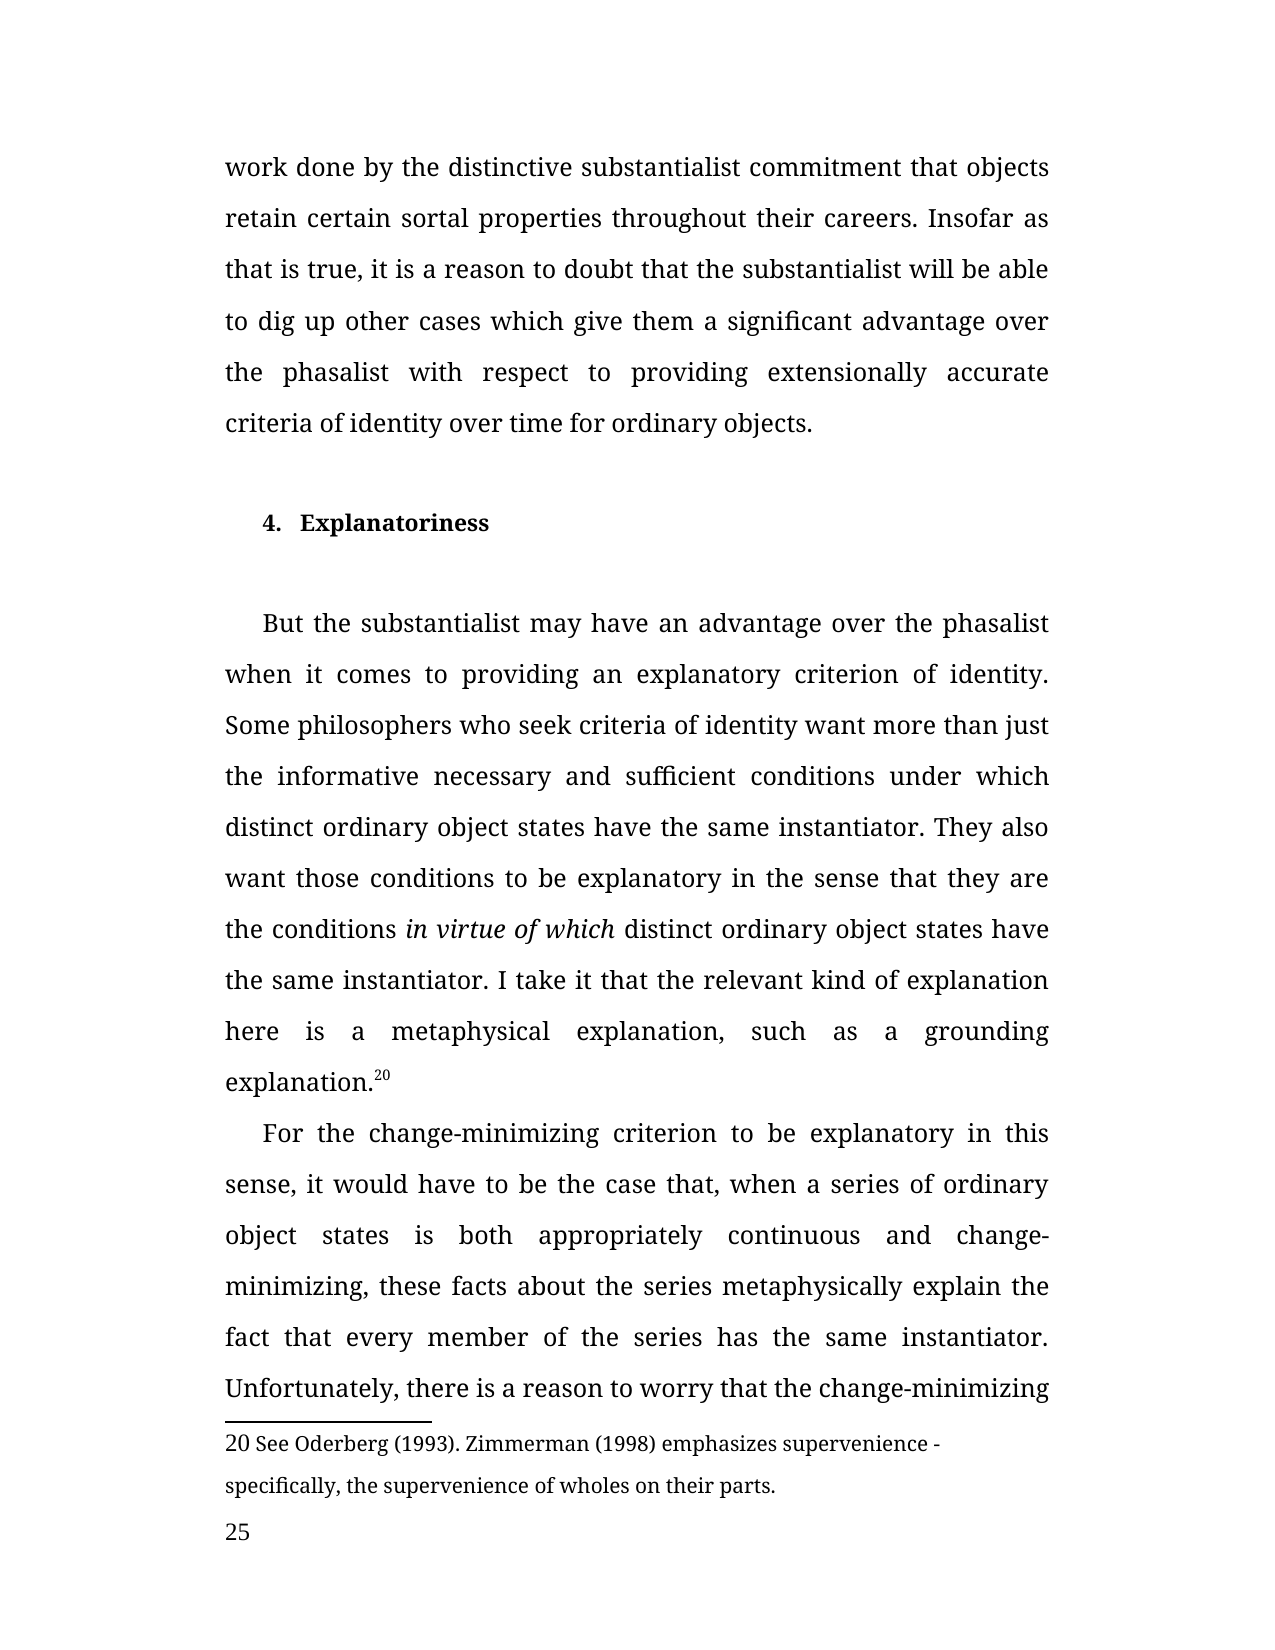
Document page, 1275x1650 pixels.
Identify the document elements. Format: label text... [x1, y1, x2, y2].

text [225, 1116, 1050, 1405]
list Explanatoriness [262, 507, 1050, 538]
text But the substantialist may have an advantage over the phasalist when it comes to providing an explanatory criterion of identity. Some philosophers who seek criteria of identity want more than just the informative necessary and sufficient conditions under which distinct ordinary object states have the same instantiator. They also want those conditions to be explanatory in the sense that they are the conditions in virtue of which distinct ordinary object states have the same instantiator. I take it that the relevant kind of explanation here is a metaphysical explanation, such as a grounding explanation. [225, 605, 1050, 1099]
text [225, 150, 1050, 439]
